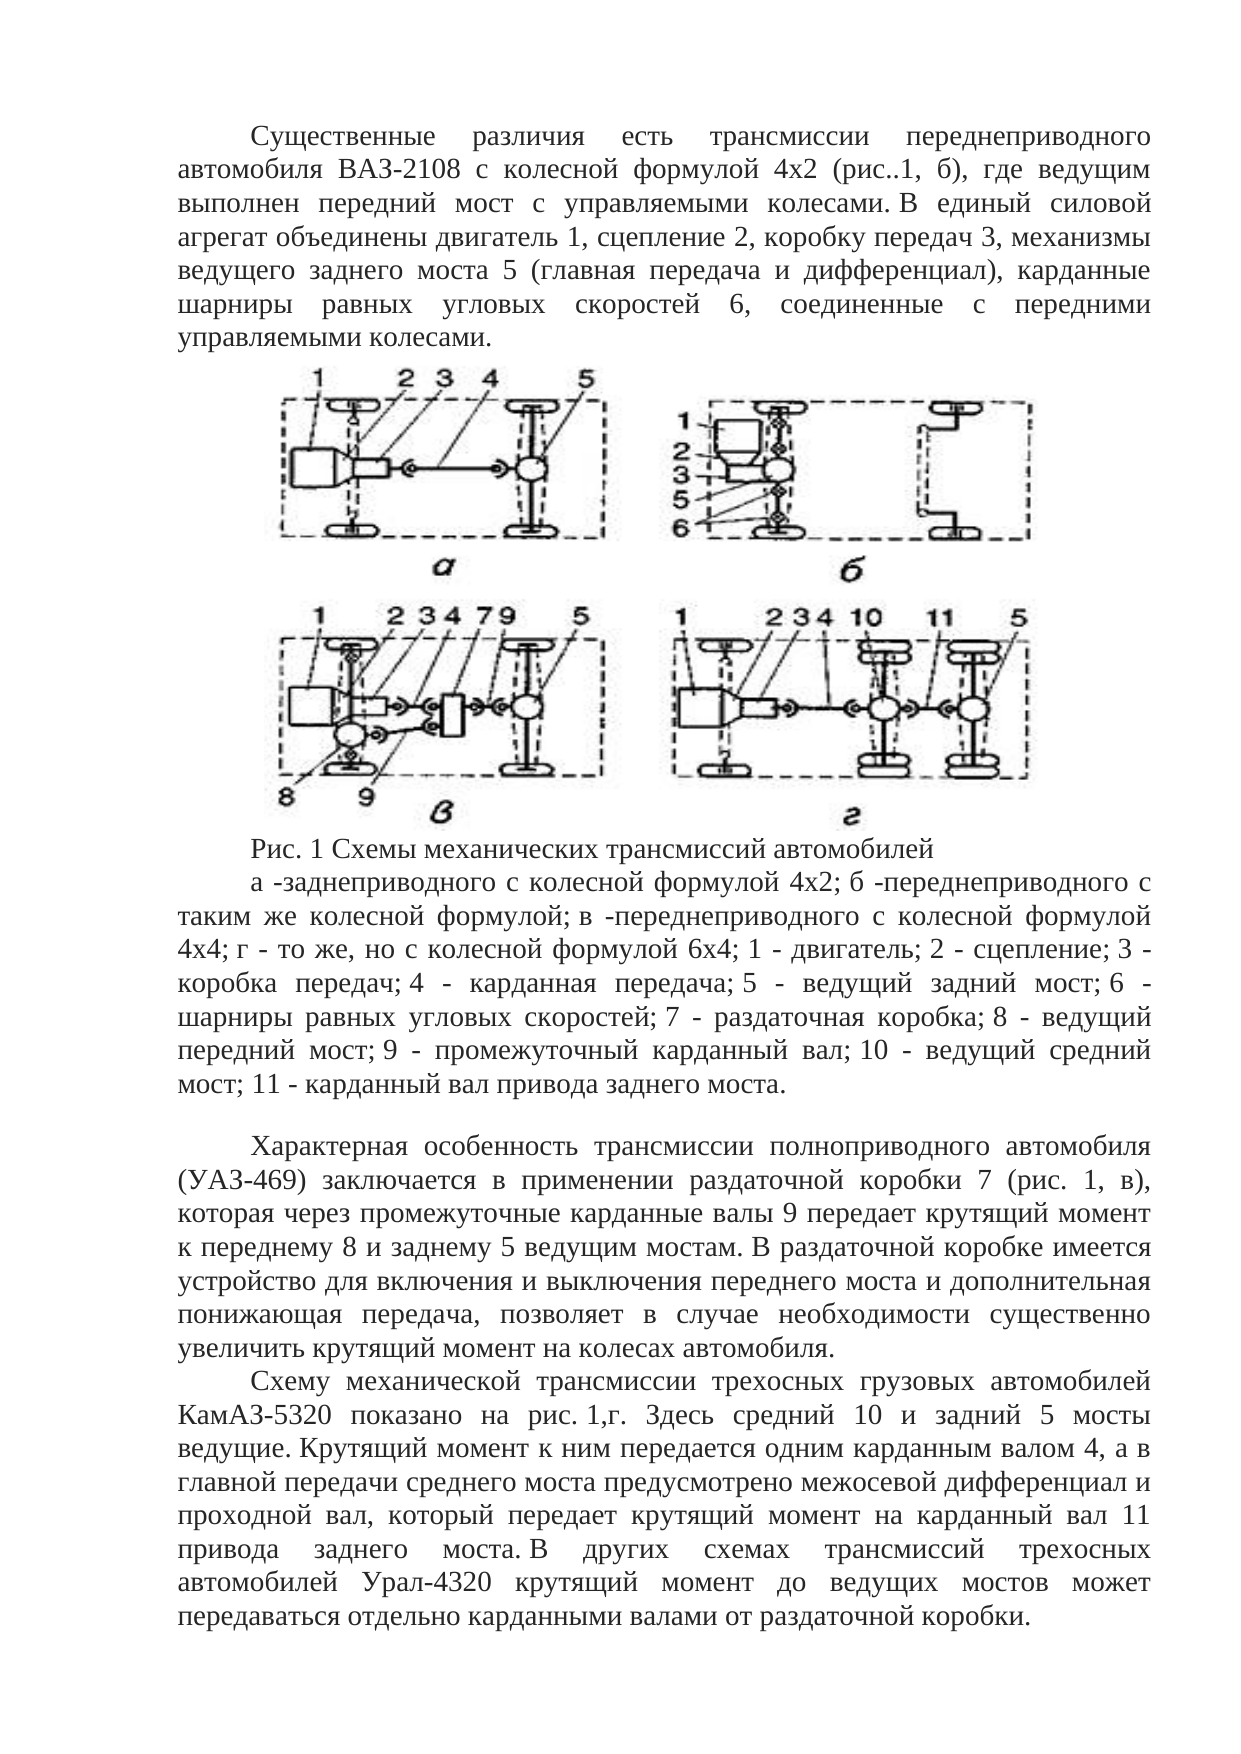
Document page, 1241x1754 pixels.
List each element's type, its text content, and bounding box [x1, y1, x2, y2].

text Существенные различия есть трансмиссии переднеприводного автомобиля ВАЗ-2108 с колесной формулой 4x2 (рис..1, б), где ведущим выполнен передний мост с управляемыми колесами. В единый силовой агрегат объединены двигатель 1, сцепление 2, коробку передач 3, механизмы ведущего заднего моста 5 (главная передача и дифференциал), карданные шарниры равных угловых скоростей 6, соединенные с передними управляемыми колесами. [177, 118, 1152, 353]
text Характерная особенность трансмиссии полноприводного автомобиля (УАЗ-469) заключается в применении раздаточной коробки 7 (рис. 1, в), которая через промежуточные карданные валы 9 передает крутящий момент к переднему 8 и заднему 5 ведущим мостам. В раздаточной коробке имеется устройство для включения и выключения переднего моста и дополнительная понижающая передача, позволяет в случае необходимости существенно увеличить крутящий момент на колесах автомобиля. [177, 1128, 1152, 1363]
picture [263, 352, 1064, 831]
text Рис. 1 Схемы механических трансмиссий автомобилей [177, 831, 1152, 864]
text Схему механической трансмиссии трехосных грузовых автомобилей КамАЗ-5320 показано на рис. 1,г. Здесь средний 10 и задний 5 мосты ведущие. Крутящий момент к ним передается одним карданным валом 4, а в главной передачи среднего моста предусмотрено межосевой дифференциал и проходной вал, который передает крутящий момент на карданный вал 11 привода заднего моста. В других схемах трансмиссий трехосных автомобилей Урал-4320 крутящий момент до ведущих мостов может передаваться отдельно карданными валами от раздаточной коробки. [177, 1363, 1152, 1632]
text а -заднеприводного с колесной формулой 4x2; б -переднеприводного с таким же колесной формулой; в -переднеприводного с колесной формулой 4x4; г - то же, но с колесной формулой 6x4; 1 - двигатель; 2 - сцепление; 3 - коробка передач; 4 - карданная передача; 5 - ведущий задний мост; 6 - шарниры равных угловых скоростей; 7 - раздаточная коробка; 8 - ведущий передний мост; 9 - промежуточный карданный вал; 10 - ведущий средний мост; 11 - карданный вал привода заднего моста. [177, 864, 1152, 1099]
